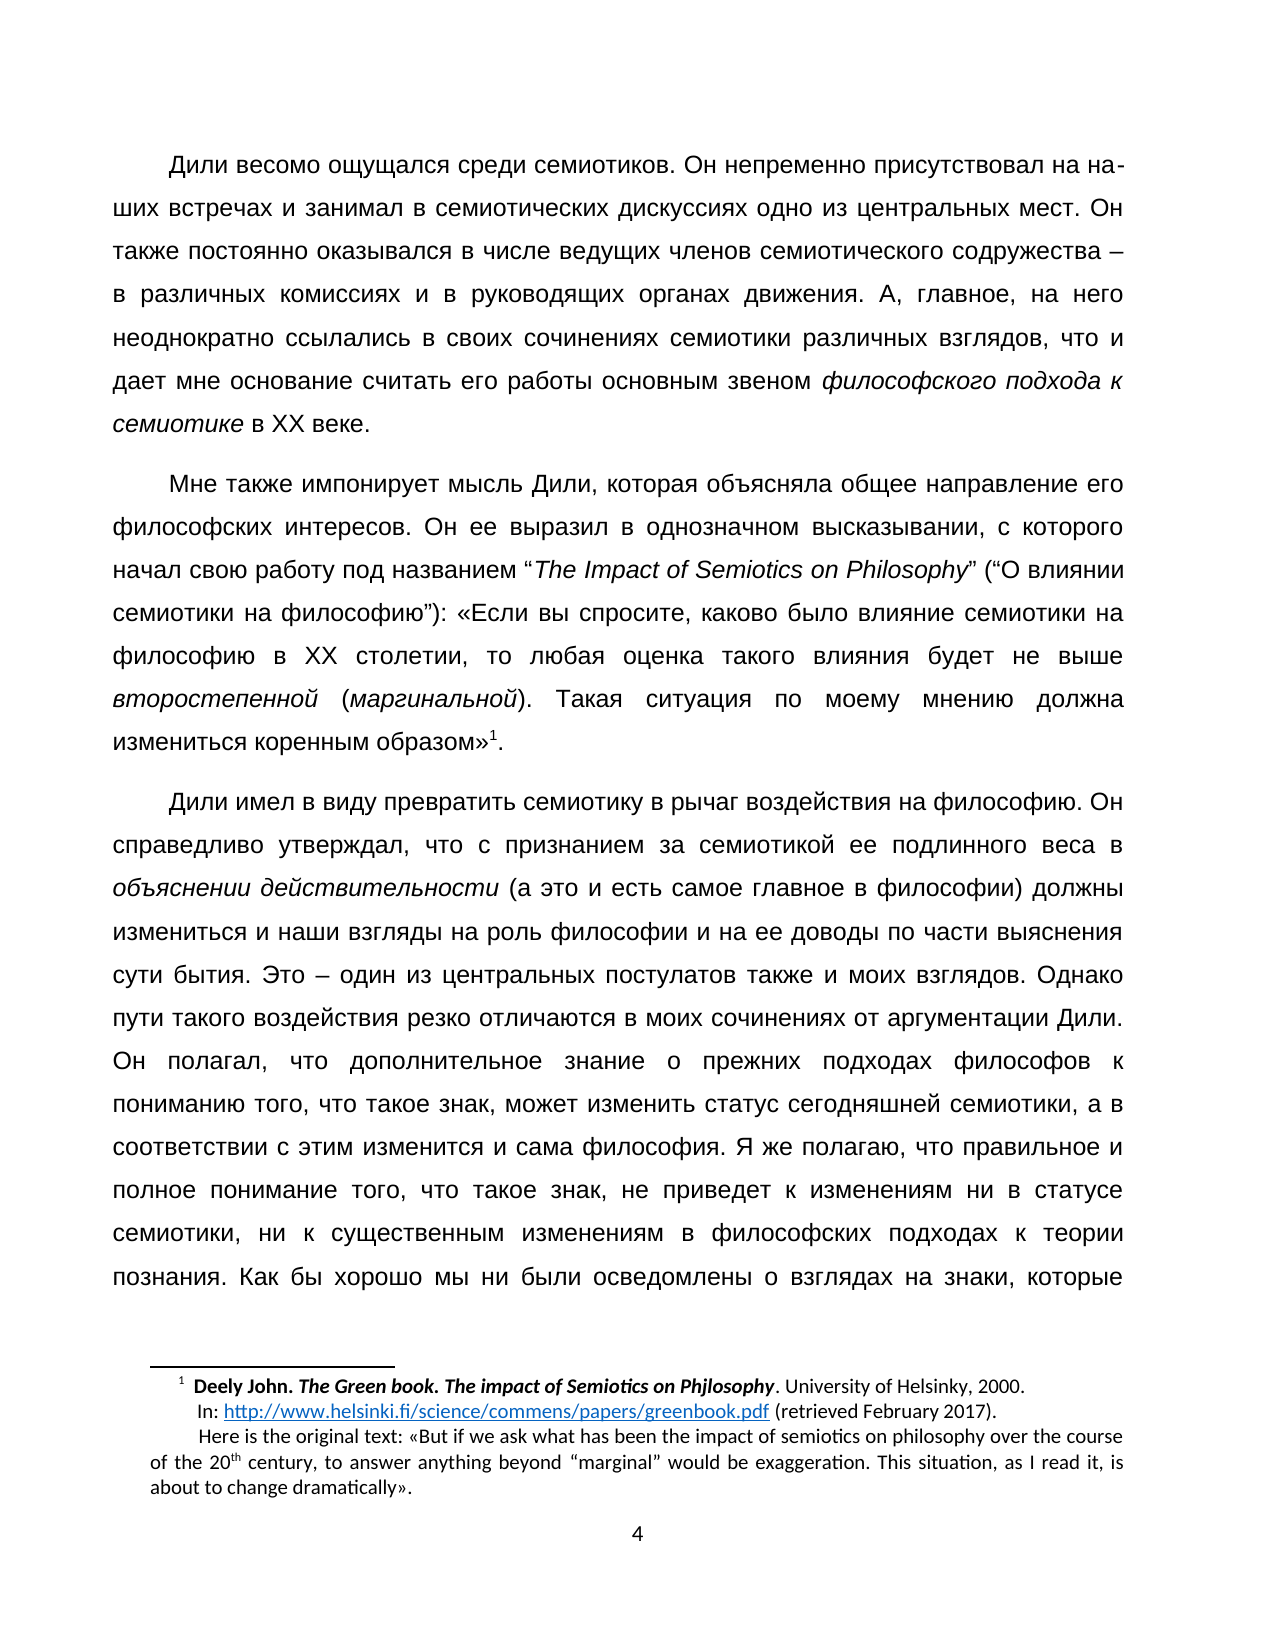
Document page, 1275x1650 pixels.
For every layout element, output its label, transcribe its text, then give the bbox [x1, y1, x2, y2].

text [112, 787, 1125, 1290]
text Дили весомо ощущался среди семиотиков. Он непременно присутствовал на наших встречах и занимал в семиотических дискуссиях одно из центральных мест. Он также постоянно оказывался в числе ведущих членов семиотического содружества – в различных комиссиях и в руководящих органах движения. А, главное, на него неоднократно ссылались в своих сочинениях семиотики различных взглядов, что и дает мне основание считать его работы основным звеном философского подхода к семиотике в ХХ веке. [112, 150, 1125, 437]
text Мне также импонирует мысль Дили, которая объясняла общее направление его философских интересов. Он ее выразил в однозначном высказывании, с которого начал свою работу под названием “The Impact of Semiotics on Philosophy” (“О влиянии семиотики на философию”): «Если вы спросите, каково было влияние семиотики на философию в ХХ столетии, то любая оценка такого влияния будет не выше второстепенной (маргинальной). Такая ситуация по моему мнению должна измениться коренным образом». [112, 468, 1125, 756]
